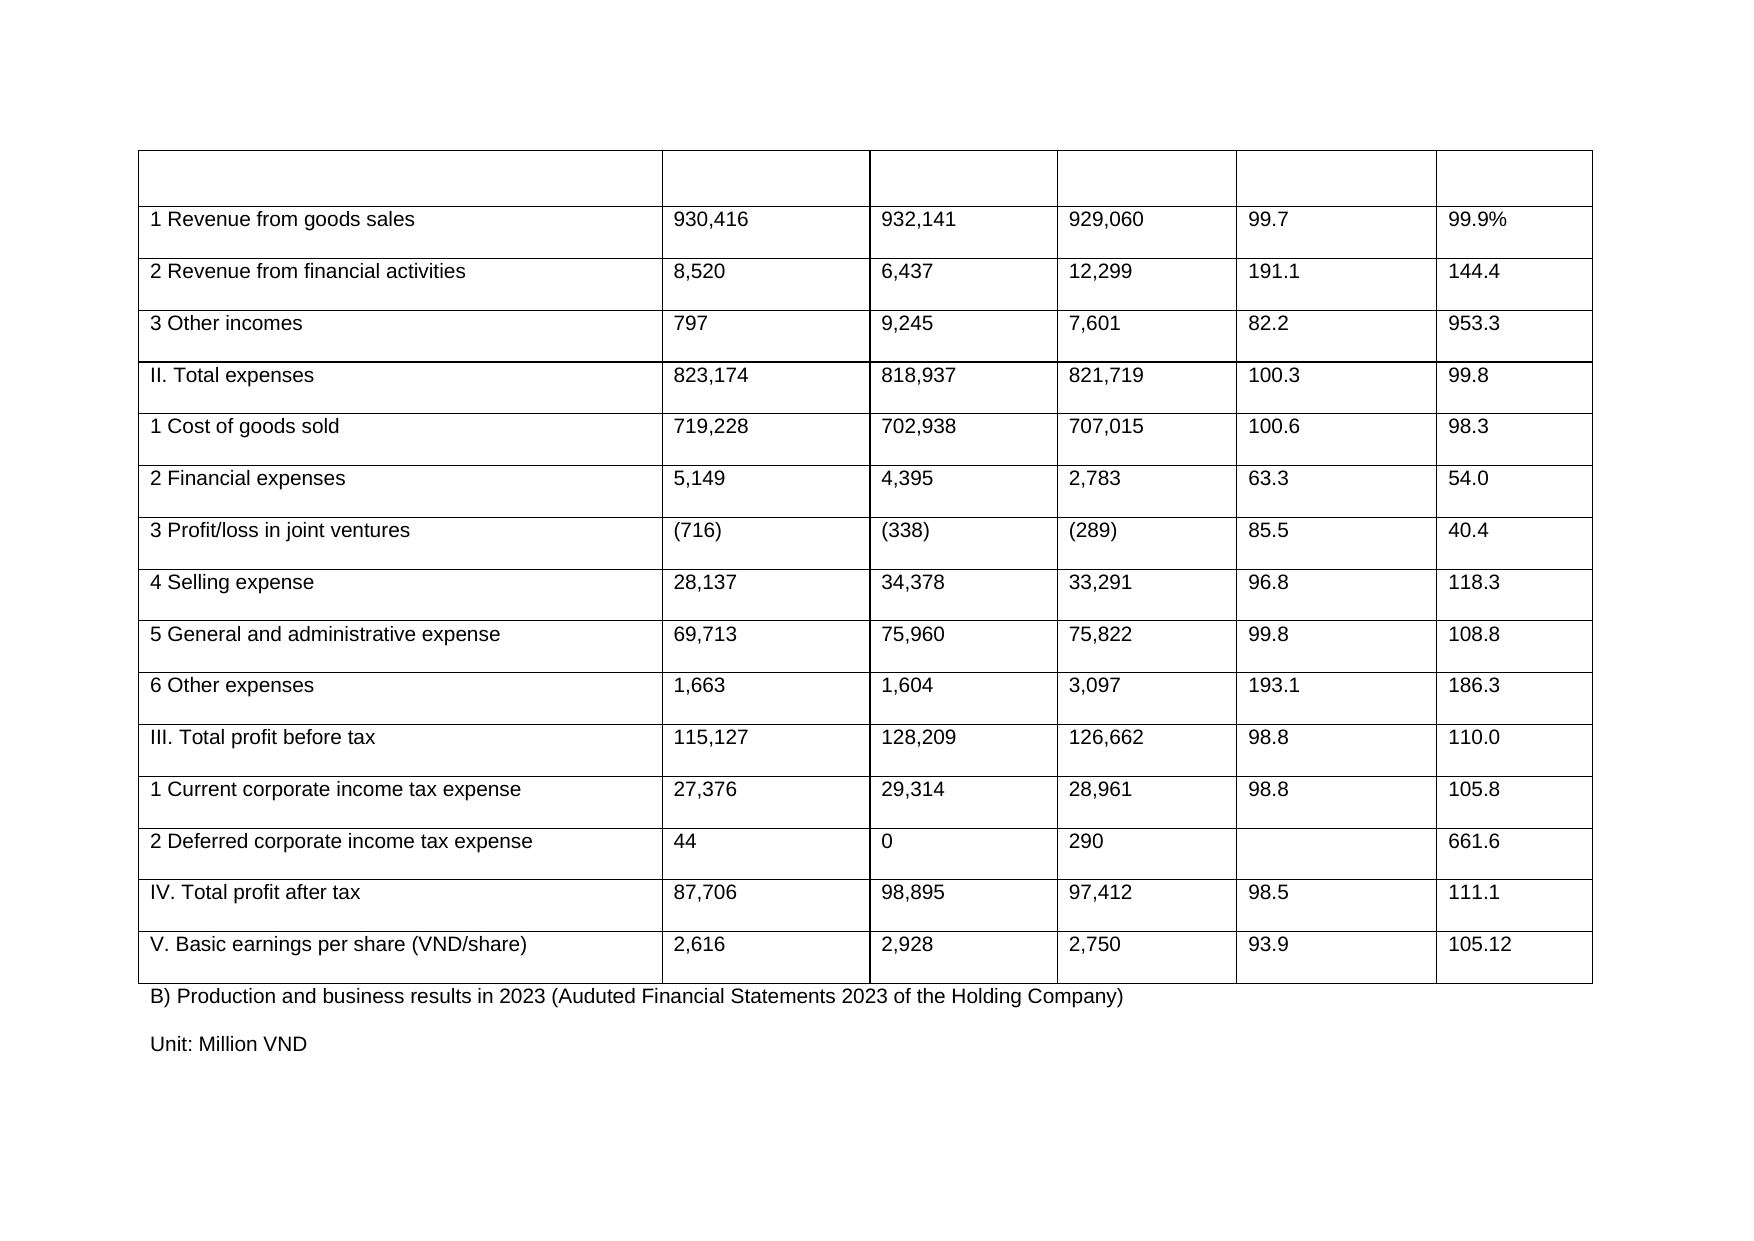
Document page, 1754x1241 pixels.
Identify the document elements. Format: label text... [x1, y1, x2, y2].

table_cell 29,314 [871, 777, 1057, 827]
table_cell 8,520 [663, 259, 869, 310]
table_cell 12,299 [1058, 259, 1236, 310]
table_cell 126,662 [1058, 725, 1236, 776]
table_cell 75,960 [871, 621, 1057, 672]
table_cell 69,713 [663, 621, 869, 672]
table_cell 939,733 [663, 151, 869, 206]
table_cell 101.0 [1437, 151, 1592, 206]
table_cell 98.5 [1237, 880, 1436, 931]
table_cell 4,395 [871, 466, 1057, 517]
table_cell 118.3 [1437, 570, 1592, 620]
table_cell 99.9% [1437, 207, 1592, 258]
table_cell 797 [663, 311, 869, 361]
table_cell 1 Revenue from goods sales [139, 207, 662, 258]
table_cell 82.2 [1237, 311, 1436, 361]
table_cell 9,245 [871, 311, 1057, 361]
table_cell 40.4 [1437, 518, 1592, 568]
table_cell (716) [663, 518, 869, 568]
table_cell 63.3 [1237, 466, 1436, 517]
table_cell 28,137 [663, 570, 869, 620]
table_cell 5 General and administrative expense [139, 621, 662, 672]
table_cell 948,959 [1058, 151, 1236, 206]
table_cell 85.5 [1237, 518, 1436, 568]
table_cell 193.1 [1237, 673, 1436, 724]
table_cell 930,416 [663, 207, 869, 258]
table_cell 932,141 [871, 207, 1057, 258]
table_cell (289) [1058, 518, 1236, 568]
table_cell 99.7 [1237, 207, 1436, 258]
table_cell 7,601 [1058, 311, 1236, 361]
table_cell 0 [871, 829, 1057, 879]
table_cell 2,783 [1058, 466, 1236, 517]
table_cell 6,437 [871, 259, 1057, 310]
table_cell 191.1 [1237, 259, 1436, 310]
table_cell 115,127 [663, 725, 869, 776]
table_cell 4 Selling expense [139, 570, 662, 620]
table_cell 87,706 [663, 880, 869, 931]
table_cell 75,822 [1058, 621, 1236, 672]
table_cell 54.0 [1437, 466, 1592, 517]
table_cell 100.3 [1237, 363, 1436, 413]
table_cell 6 Other expenses [139, 673, 662, 724]
table_cell 702,938 [871, 414, 1057, 465]
table_cell 108.8 [1437, 621, 1592, 672]
table_cell 2 Financial expenses [139, 466, 662, 517]
table_cell 2,616 [663, 932, 869, 983]
text B) Production and business results in 2023 (Auduted Financial Statements 2023 of the Holding Company) [150, 984, 1604, 1008]
table_cell 105.8 [1437, 777, 1592, 827]
table_cell 1,604 [871, 673, 1057, 724]
table_cell 110.0 [1437, 725, 1592, 776]
table_cell 93.9 [1237, 932, 1436, 983]
table_cell 823,174 [663, 363, 869, 413]
table_cell II. Total expenses [139, 363, 662, 413]
table_cell 128,209 [871, 725, 1057, 776]
table_cell 98.8 [1237, 777, 1436, 827]
table_cell 290 [1058, 829, 1236, 879]
table_cell 99.8 [1237, 621, 1436, 672]
table_cell 105.12 [1437, 932, 1592, 983]
table_cell 100.6 [1237, 414, 1436, 465]
table_cell 5,149 [663, 466, 869, 517]
table_cell 1 Cost of goods sold [139, 414, 662, 465]
table_cell 2,750 [1058, 932, 1236, 983]
table_cell 821,719 [1058, 363, 1236, 413]
table_cell 111.1 [1437, 880, 1592, 931]
table_cell 27,376 [663, 777, 869, 827]
table_cell 98.3 [1437, 414, 1592, 465]
text Unit: Million VND [150, 1032, 1604, 1056]
table_cell 44 [663, 829, 869, 879]
table_cell 2 Deferred corporate income tax expense [139, 829, 662, 879]
table_cell 144.4 [1437, 259, 1592, 310]
table_cell 947,823 [871, 151, 1057, 206]
table_cell 3 Profit/loss in joint ventures [139, 518, 662, 568]
table_cell 99.8 [1437, 363, 1592, 413]
table_cell 3 Other incomes [139, 311, 662, 361]
table_cell 929,060 [1058, 207, 1236, 258]
table_cell 2 Revenue from financial activities [139, 259, 662, 310]
table_cell 818,937 [871, 363, 1057, 413]
table_cell IV. Total profit after tax [139, 880, 662, 931]
table_cell 96.8 [1237, 570, 1436, 620]
table_cell 33,291 [1058, 570, 1236, 620]
table_cell 953.3 [1437, 311, 1592, 361]
table_cell 28,961 [1058, 777, 1236, 827]
table_cell 98,895 [871, 880, 1057, 931]
table_cell 34,378 [871, 570, 1057, 620]
table_cell 719,228 [663, 414, 869, 465]
table_cell 1,663 [663, 673, 869, 724]
table_cell 1 Current corporate income tax expense [139, 777, 662, 827]
table_cell 98.8 [1237, 725, 1436, 776]
table_cell 3,097 [1058, 673, 1236, 724]
table_cell 97,412 [1058, 880, 1236, 931]
table_cell (338) [871, 518, 1057, 568]
table_cell 661.6 [1437, 829, 1592, 879]
table_cell V. Basic earnings per share (VND/share) [139, 932, 662, 983]
table_cell 186.3 [1437, 673, 1592, 724]
table_cell 100.1 [1237, 151, 1436, 206]
table_cell [1237, 829, 1436, 879]
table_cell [139, 151, 662, 206]
table_cell III. Total profit before tax [139, 725, 662, 776]
table_cell 707,015 [1058, 414, 1236, 465]
table_cell 2,928 [871, 932, 1057, 983]
